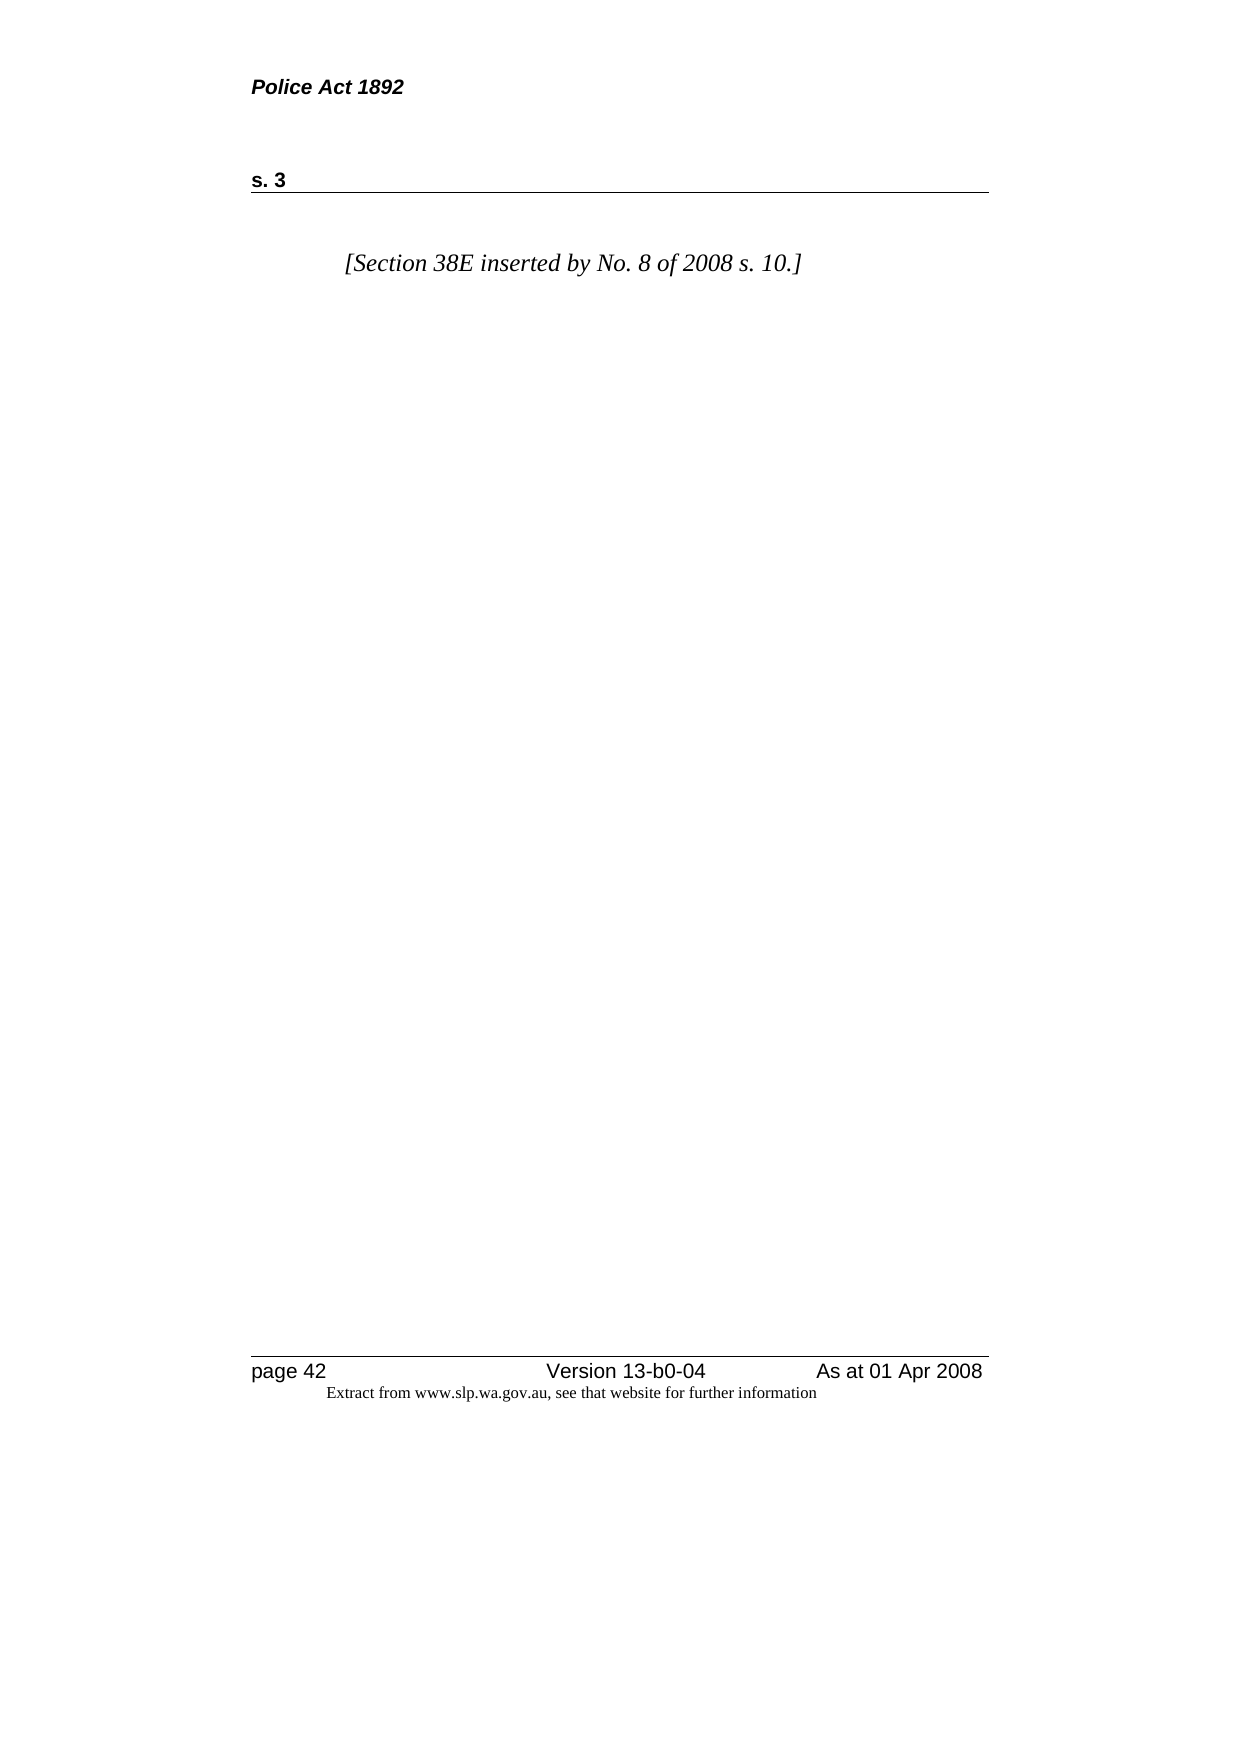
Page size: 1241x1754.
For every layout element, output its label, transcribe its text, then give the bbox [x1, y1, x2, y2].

text [Section 38E inserted by No. 8 of 2008 s. 10.] [251, 248, 989, 277]
